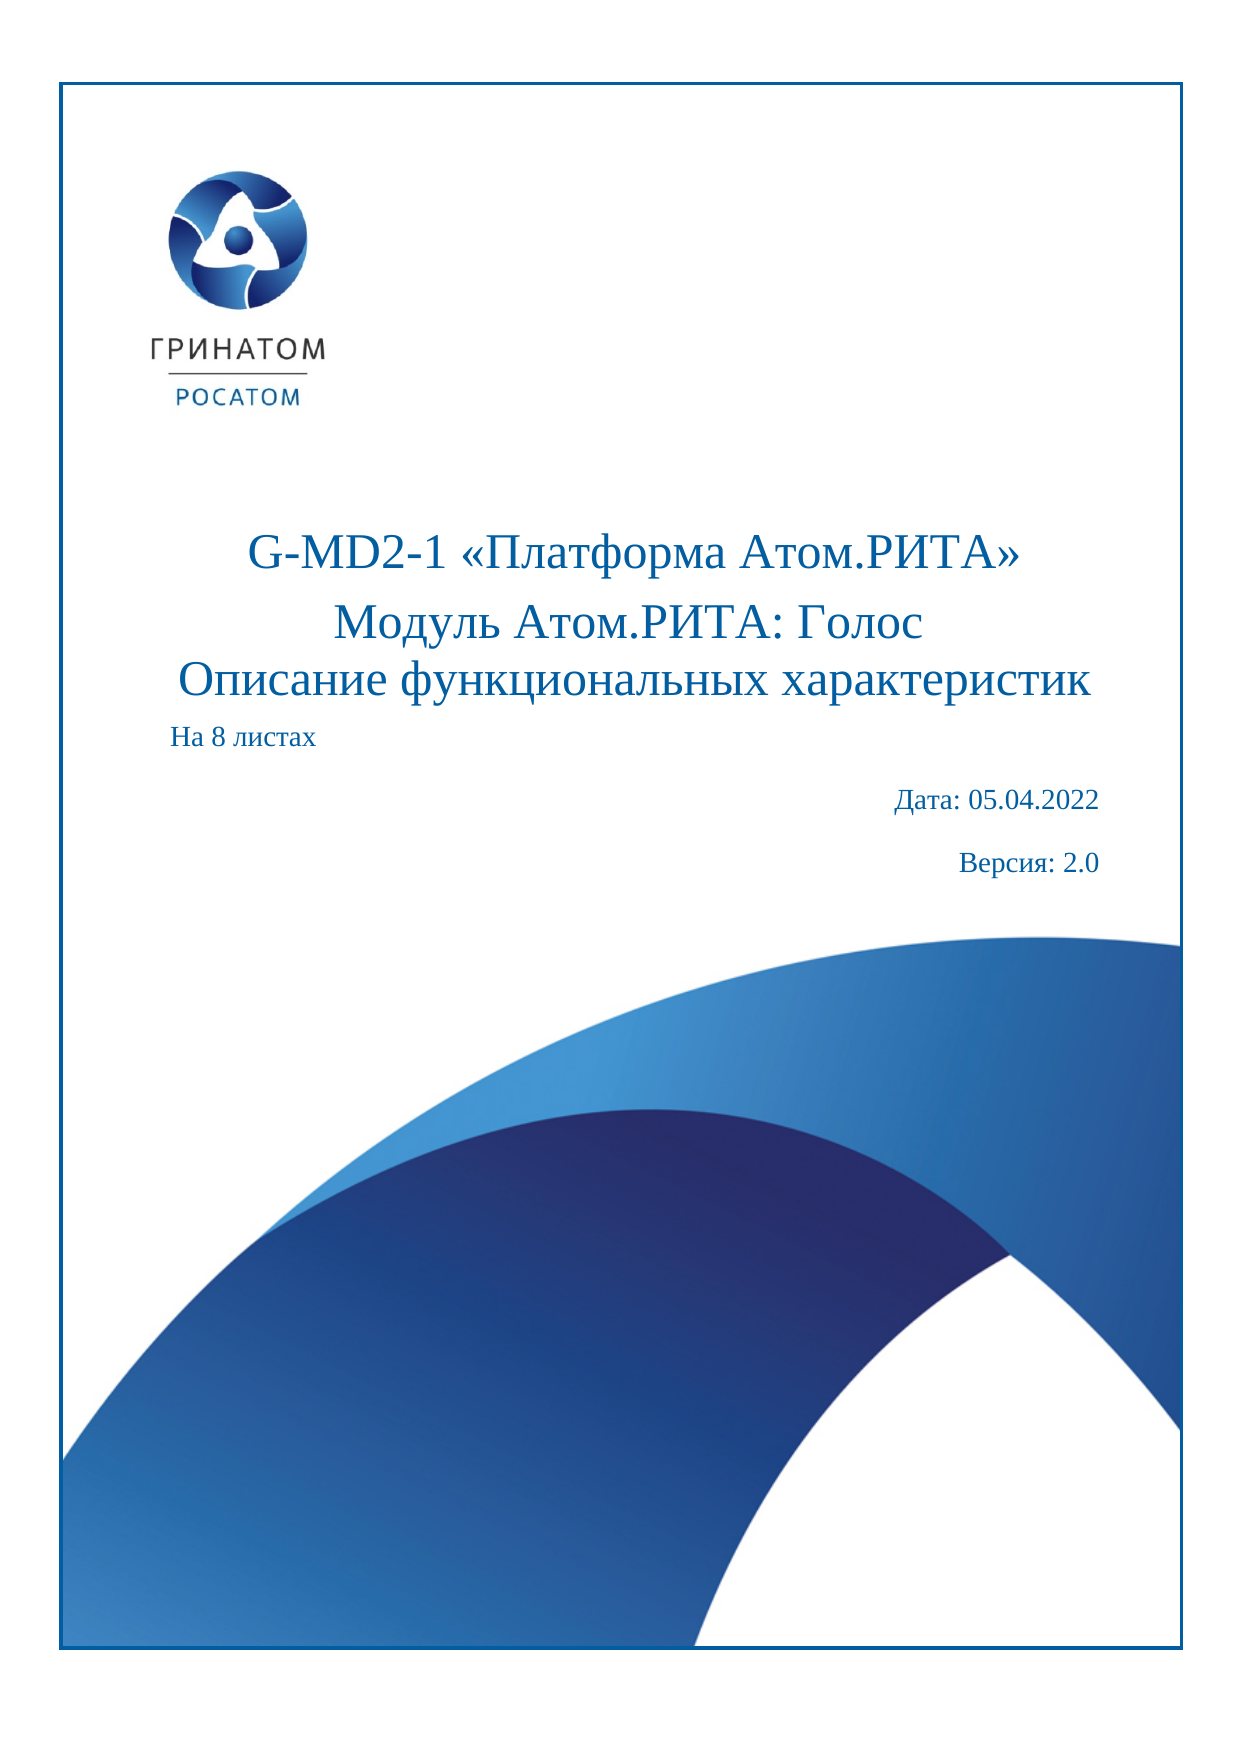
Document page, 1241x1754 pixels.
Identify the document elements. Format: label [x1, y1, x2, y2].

picture [127, 149, 339, 418]
picture [63, 916, 1180, 1646]
